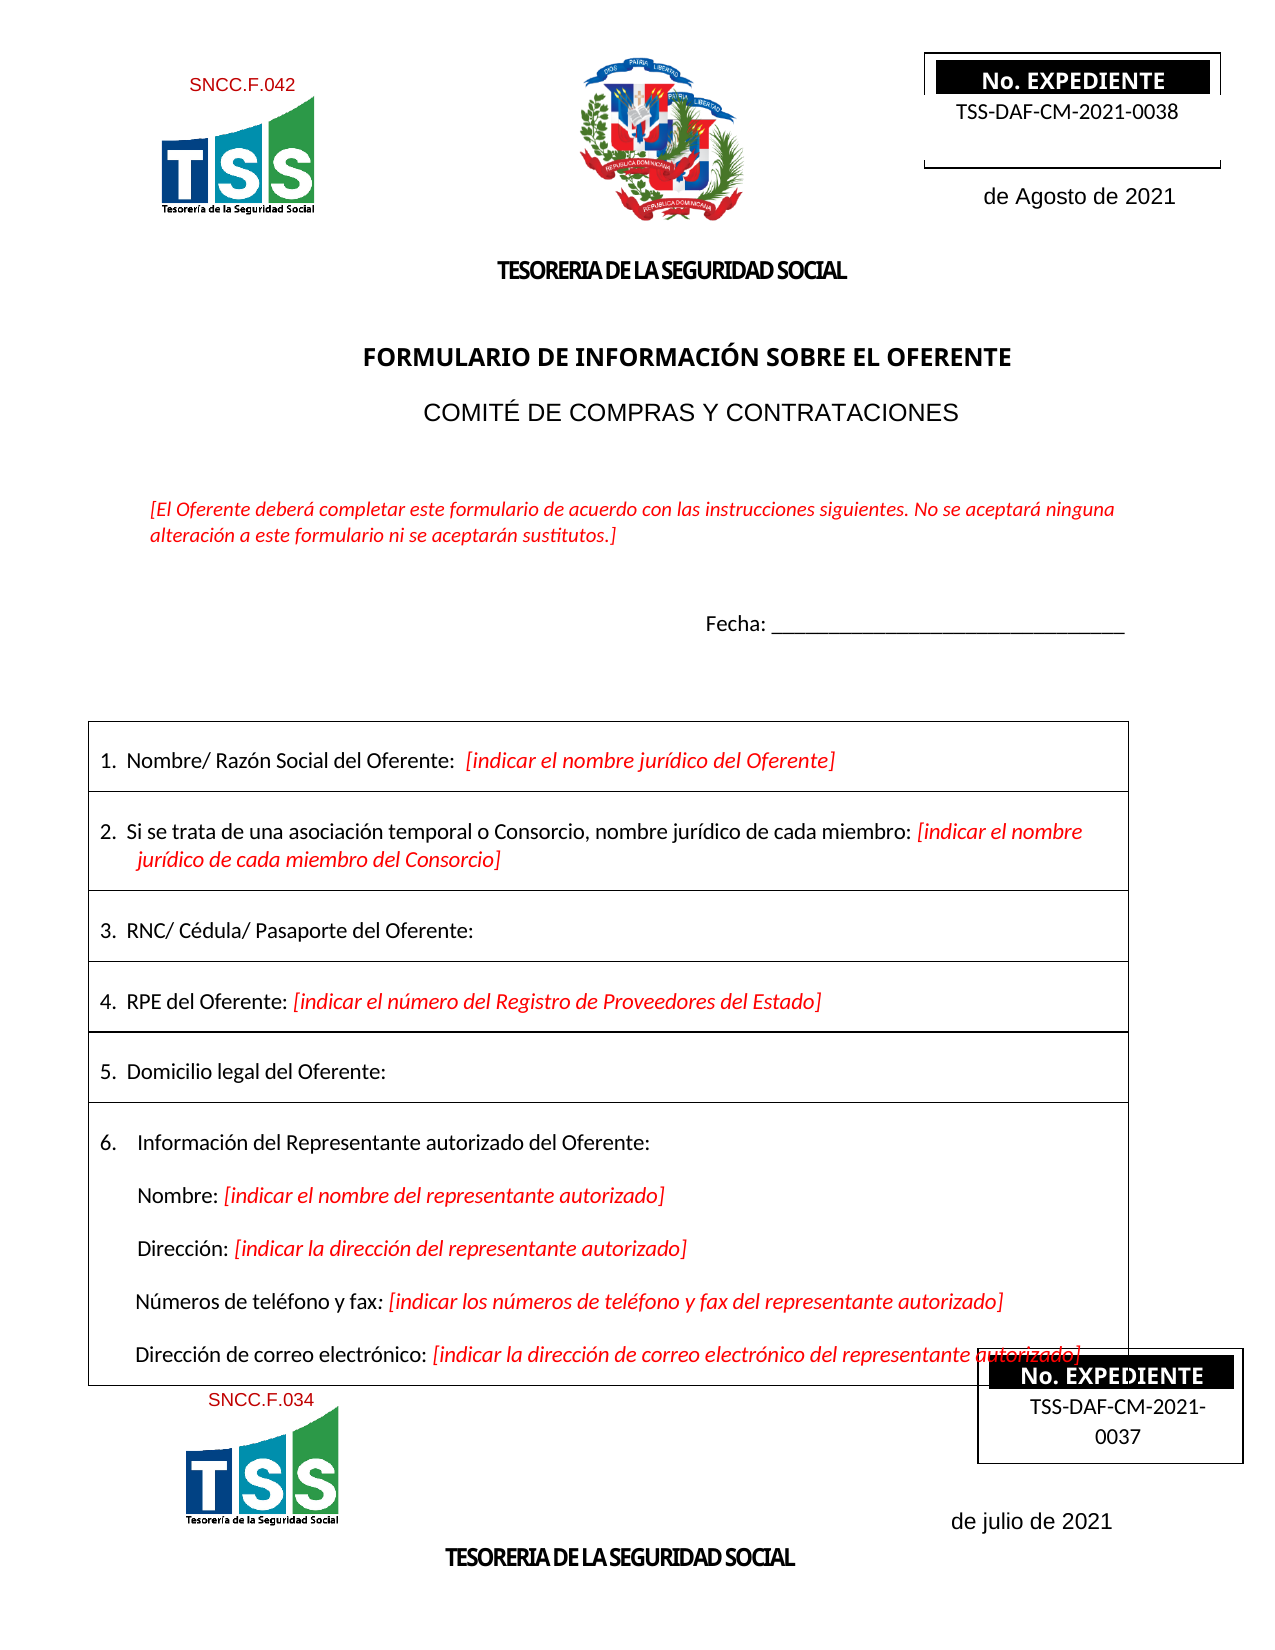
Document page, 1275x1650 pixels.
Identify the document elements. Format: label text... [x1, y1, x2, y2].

picture [161, 95, 315, 215]
text Fecha: _______________________________ [150, 609, 1125, 637]
picture [186, 1406, 339, 1526]
text [El Oferente deberá completar este formulario de acuerdo con las instrucciones siguientes. No se aceptará ninguna alteración a este formulario ni se aceptarán sustitutos.] [150, 497, 1125, 547]
picture [579, 57, 745, 221]
table_cell 4. RPE del Oferente: [indicar el número del Registro de Proveedores del Estado] [89, 962, 1128, 1031]
table_cell 6. Información del Representante autorizado del Oferente: Nombre: [indicar el nombre del representante autorizado] Dirección: [indicar la dirección del representante autorizado] Números de teléfono y fax: [indicar los números de teléfono y fax del representante autorizado] Dirección de correo electrónico: [indicar la dirección de correo electrónico del representante autorizado] [89, 1103, 1128, 1385]
table_header 1. Nombre/ Razón Social del Oferente: [indicar el nombre jurídico del Oferente] [89, 722, 1128, 791]
table_cell 5. Domicilio legal del Oferente: [89, 1033, 1128, 1102]
table_cell 2. Si se trata de una asociación temporal o Consorcio, nombre jurídico de cada miembro: [indicar el nombre jurídico de cada miembro del Consorcio] [89, 792, 1128, 890]
table_cell 3. RNC/ Cédula/ Pasaporte del Oferente: [89, 891, 1128, 961]
